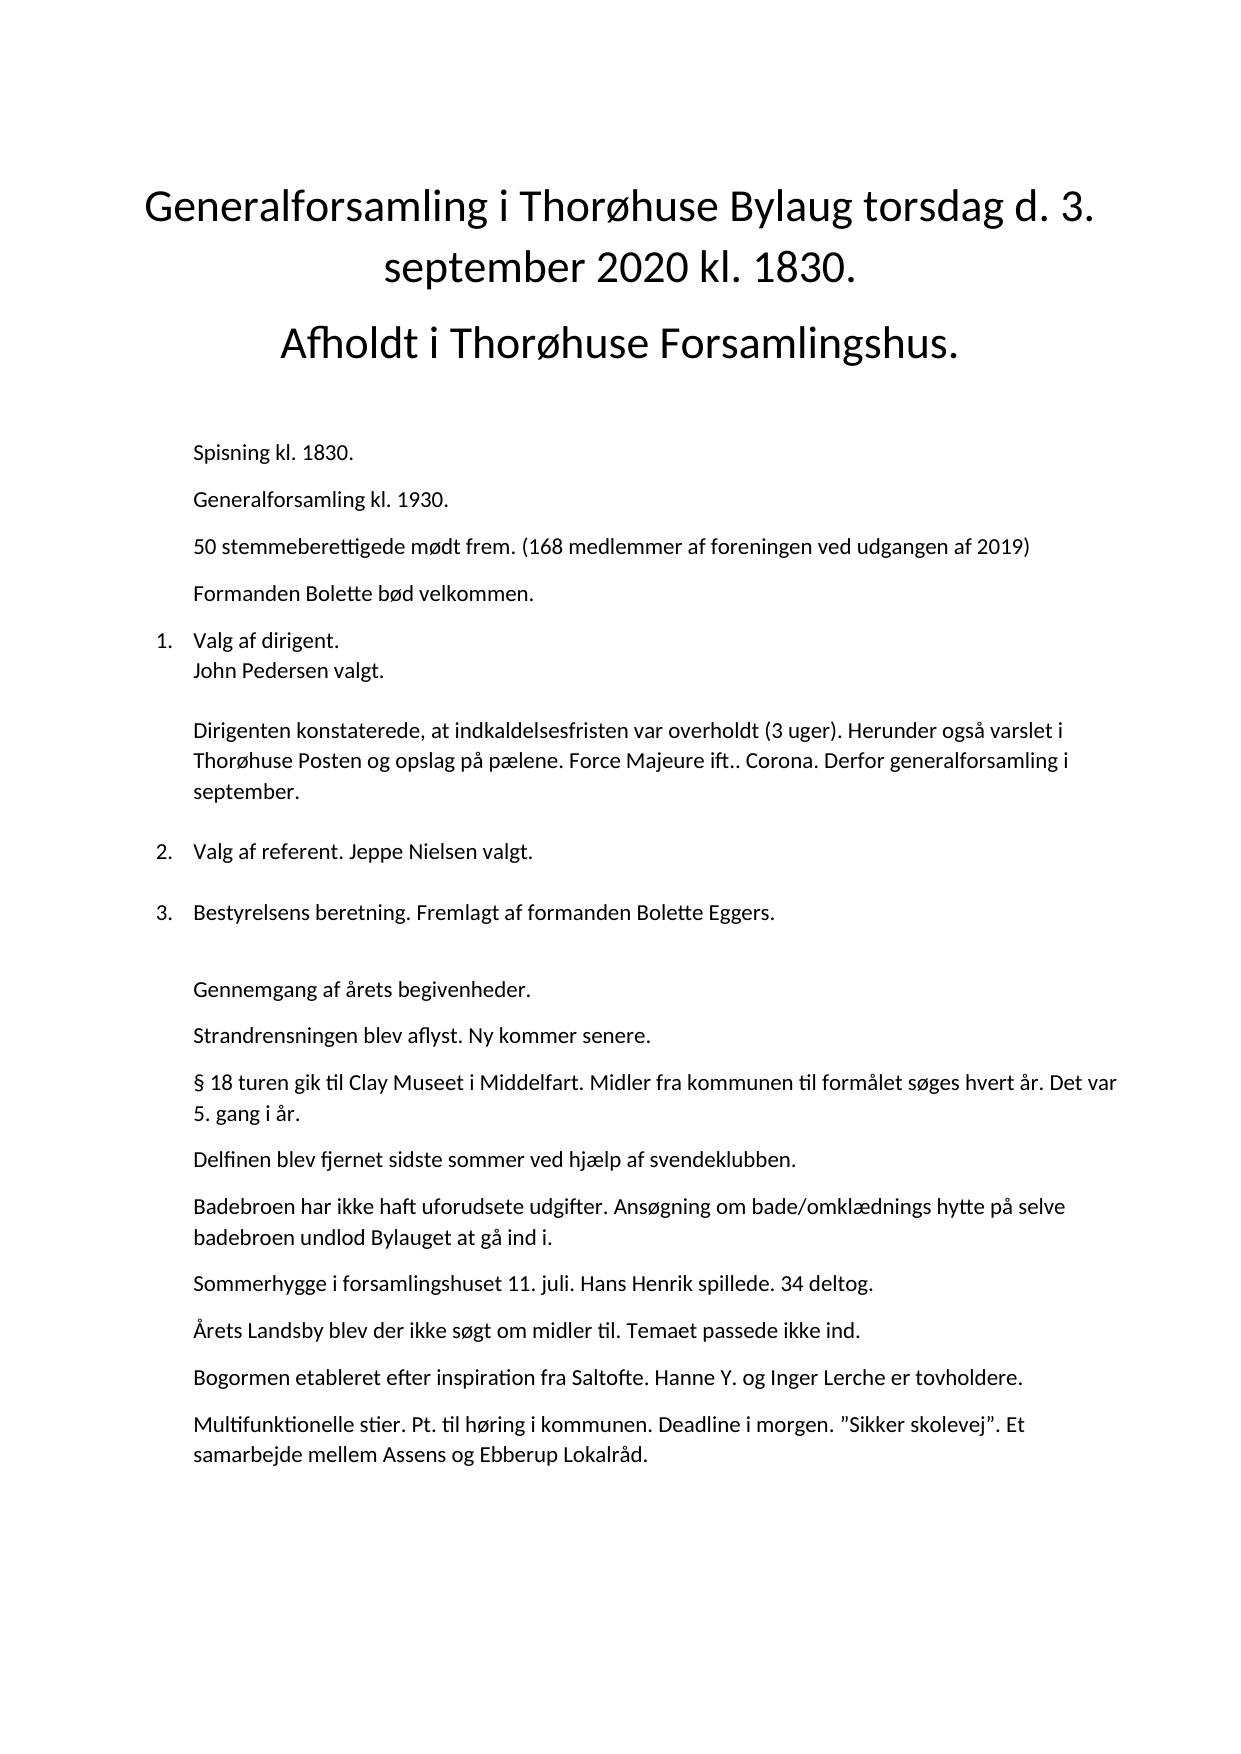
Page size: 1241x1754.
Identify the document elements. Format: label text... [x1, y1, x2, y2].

list John Pedersen valgt. [193, 656, 1122, 684]
list Valg af referent. Jeppe Nielsen valgt. [156, 837, 1122, 865]
text Spisning kl. 1830. [118, 438, 1122, 466]
text Årets Landsby blev der ikke søgt om midler til. Temaet passede ikke ind. [193, 1316, 1122, 1344]
text Generalforsamling i Thorøhuse Bylaug torsdag d. 3. september 2020 kl. 1830. [118, 177, 1122, 293]
text Gennemgang af årets begivenheder. [193, 975, 1122, 1003]
list Valg af dirigent. [156, 626, 1122, 654]
text Generalforsamling kl. 1930. [118, 485, 1122, 513]
list Bestyrelsens beretning. Fremlagt af formanden Bolette Eggers. [156, 898, 1122, 926]
list Dirigenten konstaterede, at indkaldelsesfristen var overholdt (3 uger). Herunder også varslet i Thorøhuse Posten og opslag på pælene. Force Majeure ift.. Corona. Derfor generalforsamling i september. [193, 716, 1122, 805]
text Afholdt i Thorøhuse Forsamlingshus. [118, 314, 1122, 370]
text Bogormen etableret efter inspiration fra Saltofte. Hanne Y. og Inger Lerche er tovholdere. [193, 1363, 1122, 1391]
text 50 stemmeberettigede mødt frem. (168 medlemmer af foreningen ved udgangen af 2019) [118, 532, 1122, 560]
text § 18 turen gik til Clay Museet i Middelfart. Midler fra kommunen til formålet søges hvert år. Det var 5. gang i år. [193, 1068, 1122, 1127]
text Strandrensningen blev aflyst. Ny kommer senere. [193, 1022, 1122, 1050]
text Multifunktionelle stier. Pt. til høring i kommunen. Deadline i morgen. ”Sikker skolevej”. Et samarbejde mellem Assens og Ebberup Lokalråd. [193, 1410, 1122, 1468]
text Delfinen blev fjernet sidste sommer ved hjælp af svendeklubben. [193, 1146, 1122, 1174]
text Sommerhygge i forsamlingshuset 11. juli. Hans Henrik spillede. 34 deltog. [193, 1269, 1122, 1298]
text Formanden Bolette bød velkommen. [118, 579, 1122, 607]
text Badebroen har ikke haft uforudsete udgifter. Ansøgning om bade/omklædnings hytte på selve badebroen undlod Bylauget at gå ind i. [193, 1192, 1122, 1251]
